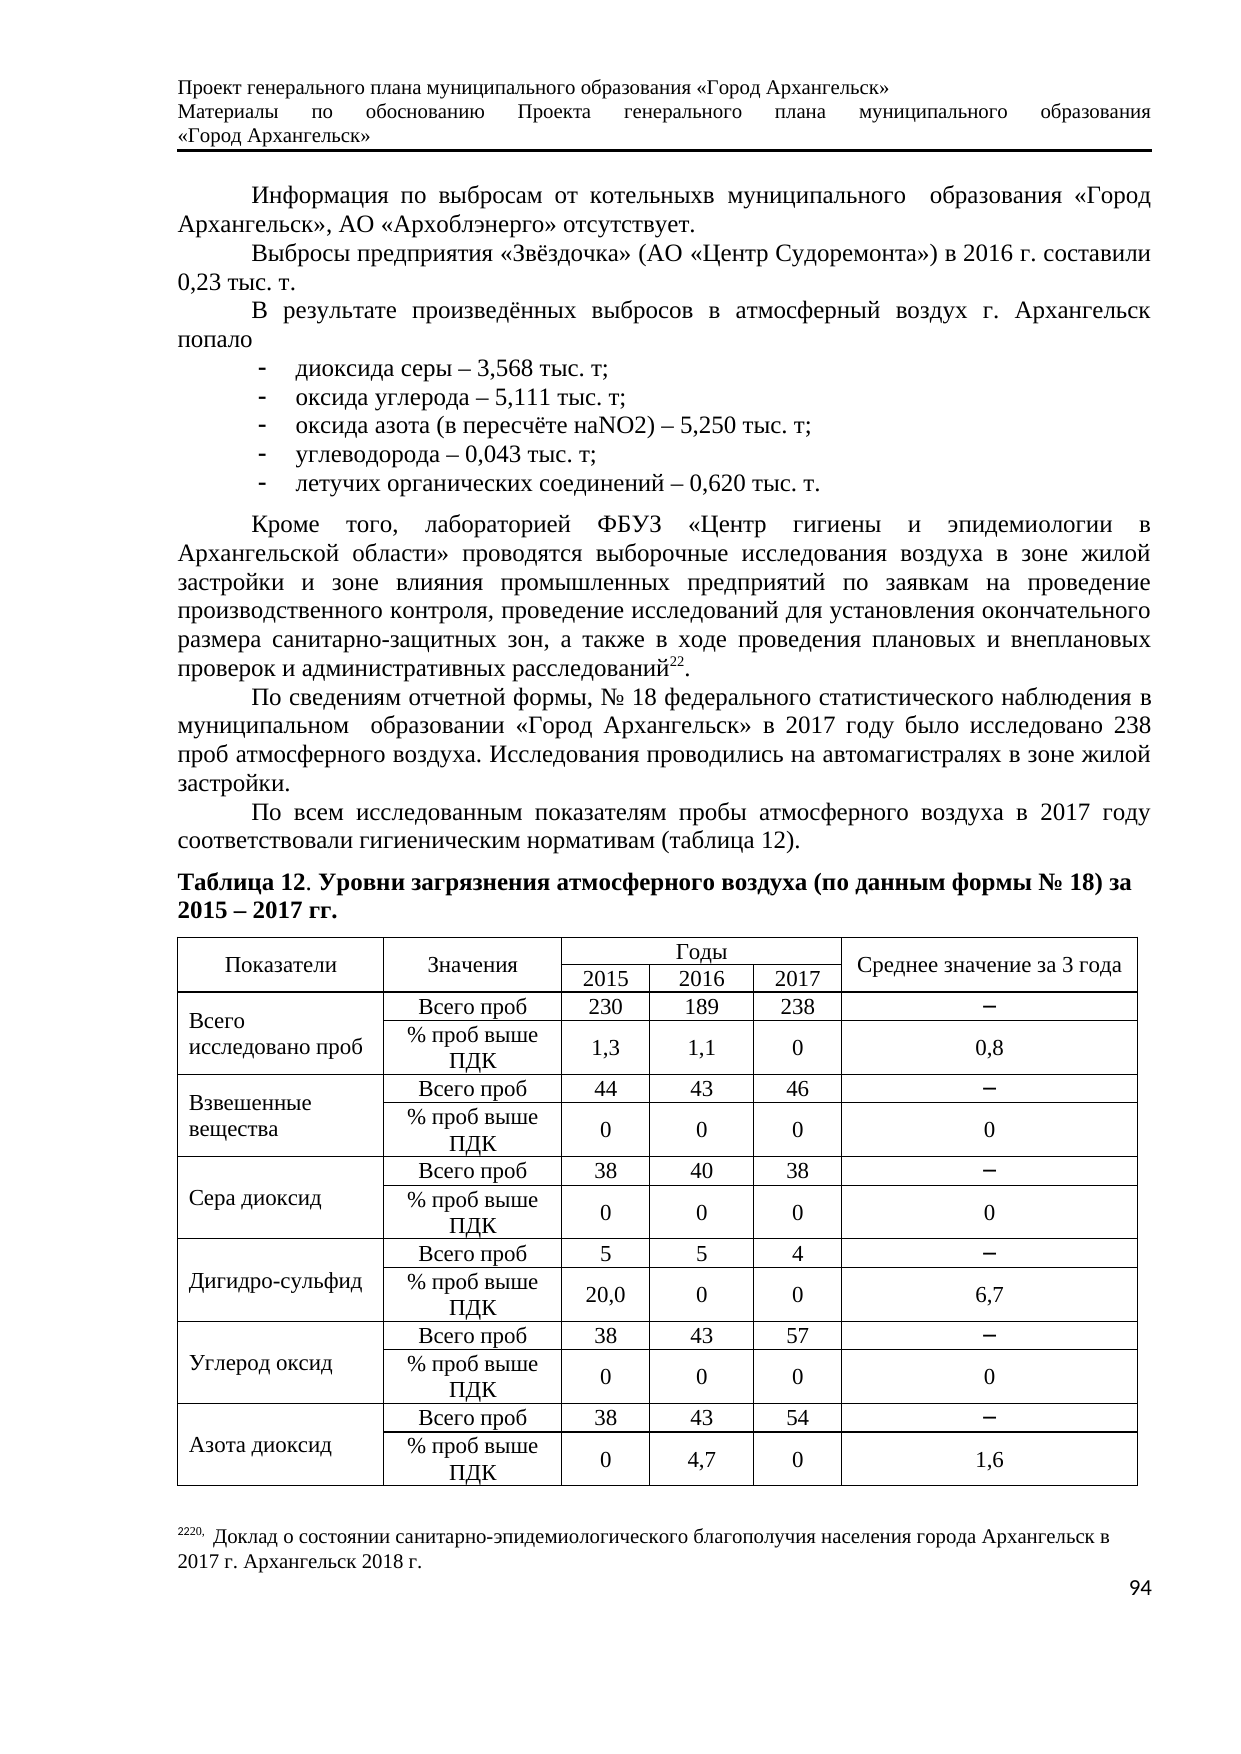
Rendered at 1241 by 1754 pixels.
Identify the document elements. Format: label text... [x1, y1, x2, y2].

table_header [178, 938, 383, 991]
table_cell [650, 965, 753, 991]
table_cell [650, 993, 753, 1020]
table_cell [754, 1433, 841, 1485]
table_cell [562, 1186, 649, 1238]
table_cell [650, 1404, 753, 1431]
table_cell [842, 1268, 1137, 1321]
text Таблица 12. Уровни загрязнения атмосферного воздуха (по данным формы № 18) за 2015 – 2017 гг. [177, 867, 1152, 924]
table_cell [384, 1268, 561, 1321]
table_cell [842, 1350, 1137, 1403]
text Кроме того, лабораторией ФБУЗ «Центр гигиены и эпидемиологии в Архангельской области» проводятся выборочные исследования воздуха в зоне жилой застройки и зоне влияния промышленных предприятий по заявкам на проведение производственного контроля, проведение исследований для установления окончательного размера санитарно-защитных зон, а также в ходе проведения плановых и внеплановых проверок и административных расследований. [177, 509, 1152, 682]
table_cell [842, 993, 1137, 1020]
text Информация по выбросам от котельныхв муниципального образования «Город Архангельск», АО «Архоблэнерго» отсутствует. [177, 180, 1152, 238]
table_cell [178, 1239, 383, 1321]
text В результате произведённых выбросов в атмосферный воздух г. Архангельск попало [177, 295, 1152, 353]
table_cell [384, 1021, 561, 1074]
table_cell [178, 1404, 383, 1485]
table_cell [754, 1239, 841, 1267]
list оксида углерода – 5,111 тыс. т; [258, 382, 1152, 410]
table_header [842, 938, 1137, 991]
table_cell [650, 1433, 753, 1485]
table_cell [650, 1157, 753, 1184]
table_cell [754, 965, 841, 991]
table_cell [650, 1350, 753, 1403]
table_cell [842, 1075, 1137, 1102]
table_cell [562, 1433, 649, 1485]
list летучих органических соединений – 0,620 тыс. т. [258, 468, 1152, 497]
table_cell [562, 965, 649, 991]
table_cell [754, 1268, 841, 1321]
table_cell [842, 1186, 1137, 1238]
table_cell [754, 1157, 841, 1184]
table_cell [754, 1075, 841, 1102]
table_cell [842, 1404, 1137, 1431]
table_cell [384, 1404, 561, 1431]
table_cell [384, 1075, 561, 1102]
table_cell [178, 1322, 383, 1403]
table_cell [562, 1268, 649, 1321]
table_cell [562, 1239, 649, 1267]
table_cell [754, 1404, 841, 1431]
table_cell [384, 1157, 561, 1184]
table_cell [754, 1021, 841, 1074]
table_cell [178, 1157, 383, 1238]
list диоксида серы – 3,568 тыс. т; [258, 353, 1152, 382]
list оксида азота (в пересчёте наNO2) – 5,250 тыс. т; [258, 410, 1152, 439]
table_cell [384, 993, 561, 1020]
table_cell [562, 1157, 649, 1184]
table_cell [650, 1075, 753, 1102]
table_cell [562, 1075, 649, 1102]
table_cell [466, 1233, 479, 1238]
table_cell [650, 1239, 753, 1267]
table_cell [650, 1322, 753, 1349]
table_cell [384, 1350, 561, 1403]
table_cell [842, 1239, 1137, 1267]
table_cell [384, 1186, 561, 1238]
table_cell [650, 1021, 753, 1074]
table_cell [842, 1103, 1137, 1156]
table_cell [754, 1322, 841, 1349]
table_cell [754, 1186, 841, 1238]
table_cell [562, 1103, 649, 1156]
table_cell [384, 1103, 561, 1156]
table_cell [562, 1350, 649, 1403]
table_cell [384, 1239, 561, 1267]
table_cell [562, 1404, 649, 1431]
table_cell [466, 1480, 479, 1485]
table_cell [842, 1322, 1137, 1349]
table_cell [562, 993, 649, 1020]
list углеводорода – 0,043 тыс. т; [258, 439, 1152, 468]
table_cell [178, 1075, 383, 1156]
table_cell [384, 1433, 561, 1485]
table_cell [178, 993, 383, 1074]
text Выбросы предприятия «Звёздочка» (АО «Центр Судоремонта») в 2016 г. составили 0,23 тыс. т. [177, 238, 1152, 295]
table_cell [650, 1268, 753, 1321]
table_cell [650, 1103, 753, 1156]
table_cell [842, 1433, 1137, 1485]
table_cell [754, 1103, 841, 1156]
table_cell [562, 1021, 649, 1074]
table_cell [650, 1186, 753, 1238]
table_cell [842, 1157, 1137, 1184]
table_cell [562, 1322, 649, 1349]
text По всем исследованным показателям пробы атмосферного воздуха в 2017 году соответствовали гигиеническим нормативам (таблица 12). [177, 797, 1152, 854]
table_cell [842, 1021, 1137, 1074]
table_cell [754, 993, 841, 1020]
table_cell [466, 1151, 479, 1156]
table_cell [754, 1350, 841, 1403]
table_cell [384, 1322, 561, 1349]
text По сведениям отчетной формы, № 18 федерального статистического наблюдения в муниципальном образовании «Город Архангельск» в 2017 году было исследовано 238 проб атмосферного воздуха. Исследования проводились на автомагистралях в зоне жилой застройки. [177, 682, 1152, 797]
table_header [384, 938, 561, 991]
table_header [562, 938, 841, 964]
